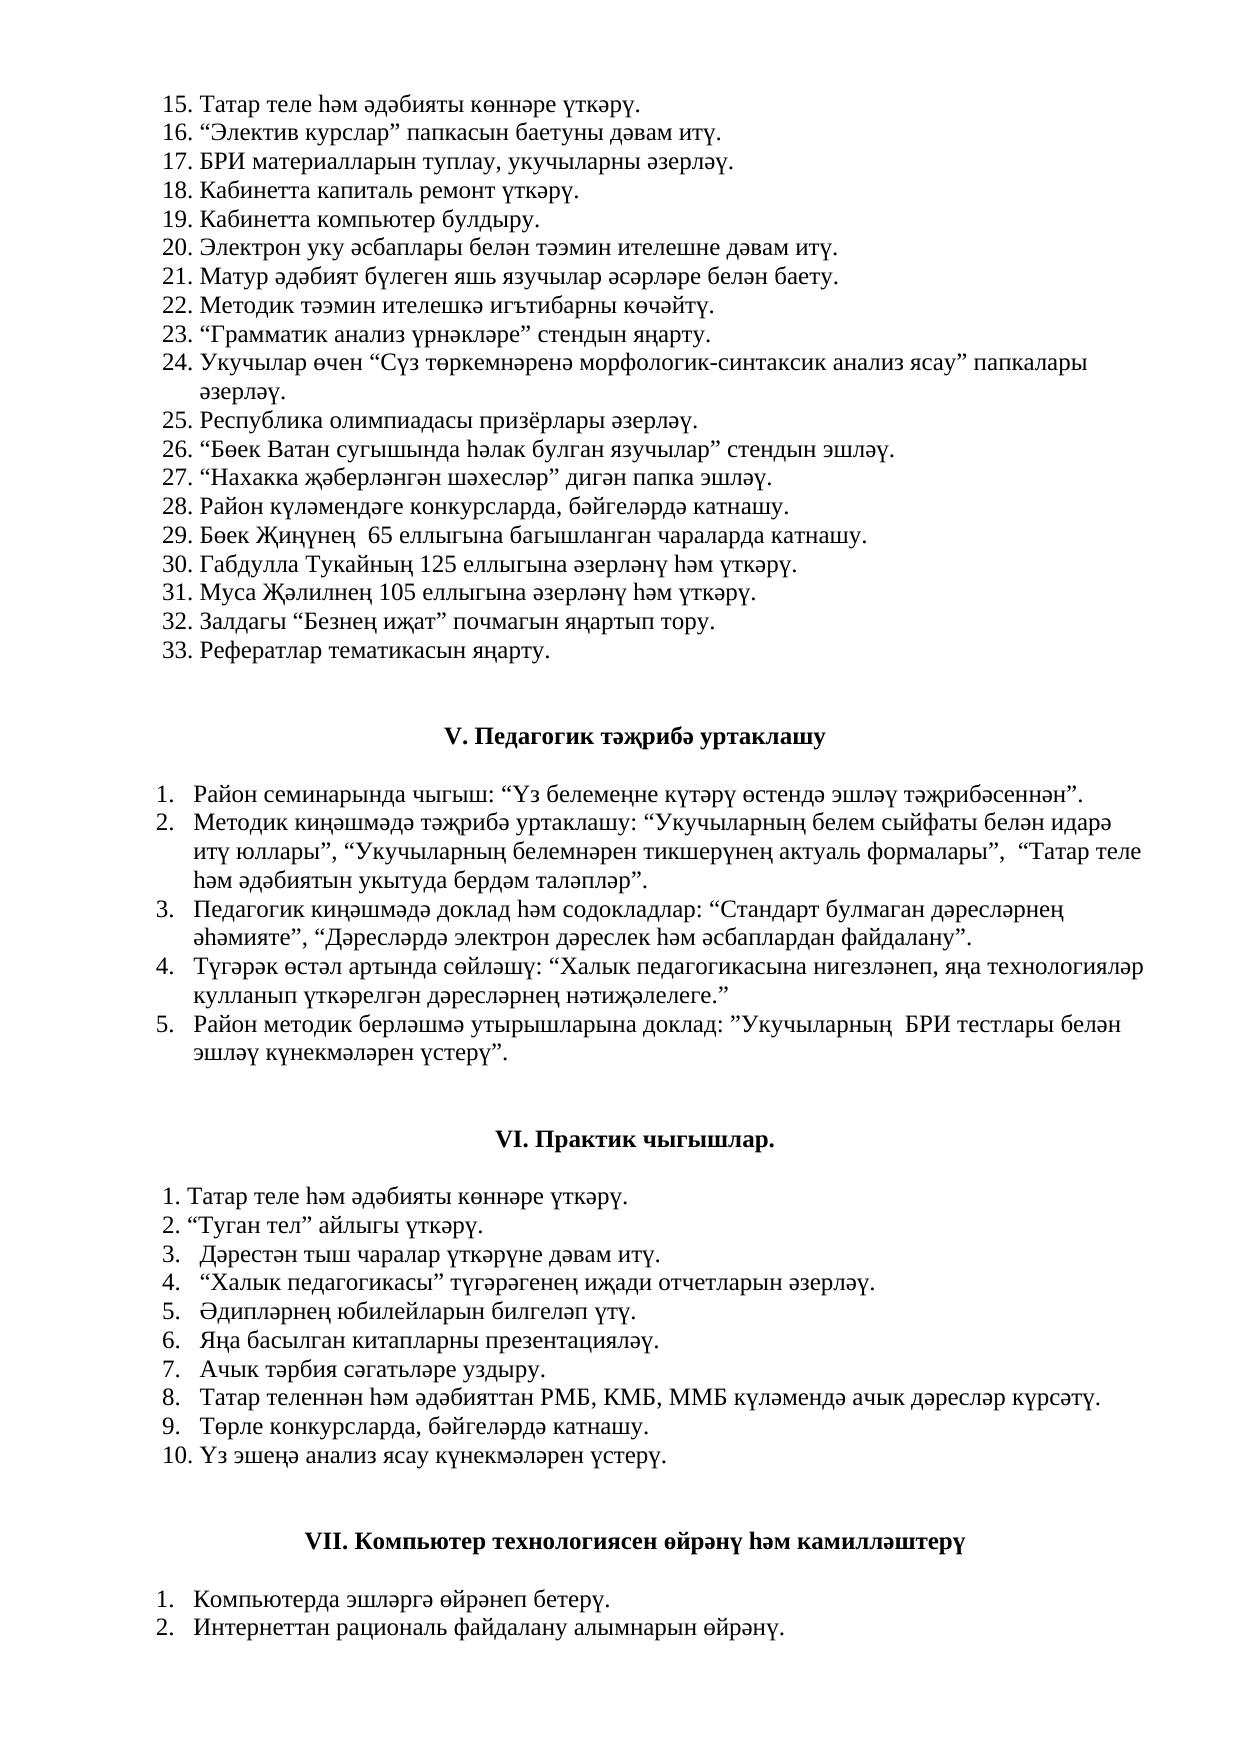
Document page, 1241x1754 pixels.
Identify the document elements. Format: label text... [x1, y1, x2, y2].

text V. Педагогик тәҗрибә уртаклашу [118, 721, 1152, 750]
list Республика олимпиадасы призёрлары әзерләү. [162, 405, 1152, 434]
list Кабинетта капиталь ремонт үткәрү. [162, 175, 1152, 204]
list Бөек Җиңүнең 65 еллыгына багышланган чараларда катнашу. [162, 520, 1152, 549]
list Район күләмендәге конкурсларда, бәйгеләрдә катнашу. [162, 491, 1152, 520]
list Район методик берләшмә утырышларына доклад: ”Укучыларның БРИ тестлары белән эшләү күнекмәләрен үстерү”. [156, 1009, 1152, 1066]
list Интернеттан рациональ файдалану алымнарын өйрәнү. [156, 1612, 1152, 1641]
list “Электив курслар” папкасын баетуны дәвам итү. [162, 117, 1152, 146]
list Яңа басылган китапларны презентацияләү. [162, 1325, 1152, 1354]
list “Бөек Ватан сугышында һәлак булган язучылар” стендын эшләү. [162, 434, 1152, 462]
list Рефератлар тематикасын яңарту. [162, 635, 1152, 664]
list Габдулла Тукайның 125 еллыгына әзерләнү һәм үткәрү. [162, 549, 1152, 577]
list Түгәрәк өстәл артында сөйләшү: “Халык педагогикасына нигезләнеп, яңа технологияләр кулланып үткәрелгән дәресләрнең нәтиҗәлелеге.” [156, 951, 1152, 1009]
list Әдипләрнең юбилейларын билгеләп үтү. [162, 1296, 1152, 1325]
list Ачык тәрбия сәгатьләре уздыру. [162, 1354, 1152, 1382]
text 1. Татар теле һәм әдәбияты көннәре үткәрү. [118, 1181, 1152, 1210]
list Төрле конкурсларда, бәйгеләрдә катнашу. [162, 1411, 1152, 1440]
list Методик киңәшмәдә тәҗрибә уртаклашу: “Укучыларның белем сыйфаты белән идарә итү юллары”, “Укучыларның белемнәрен тикшерүнең актуаль формалары”, “Татар теле һәм әдәбиятын укытуда бердәм таләпләр”. [156, 807, 1152, 894]
list БРИ материалларын туплау, укучыларны әзерләү. [162, 146, 1152, 175]
list Район семинарында чыгыш: “Үз белемеңне күтәрү өстендә эшләү тәҗрибәсеннән”. [156, 779, 1152, 807]
list Дәрестән тыш чаралар үткәрүне дәвам итү. [162, 1239, 1152, 1267]
list Педагогик киңәшмәдә доклад һәм содокладлар: “Стандарт булмаган дәресләрнең әһәмияте”, “Дәресләрдә электрон дәреслек һәм әсбаплардан файдалану”. [156, 894, 1152, 951]
list Укучылар өчен “Сүз төркемнәренә морфологик-синтаксик анализ ясау” папкалары әзерләү. [162, 347, 1152, 405]
list Залдагы “Безнең иҗат” почмагын яңартып тору. [162, 606, 1152, 635]
list Татар теленнән һәм әдәбияттан РМБ, КМБ, ММБ күләмендә ачык дәресләр күрсәтү. [162, 1382, 1152, 1411]
text 2. “Туган тел” айлыгы үткәрү. [118, 1210, 1152, 1239]
list Кабинетта компьютер булдыру. [162, 204, 1152, 232]
text VI. Практик чыгышлар. [118, 1124, 1152, 1152]
list Муса Җәлилнең 105 еллыгына әзерләнү һәм үткәрү. [162, 577, 1152, 606]
list Методик тәэмин ителешкә игътибарны көчәйтү. [162, 290, 1152, 319]
list “Нахакка җәберләнгән шәхесләр” дигән папка эшләү. [162, 462, 1152, 491]
list Электрон уку әсбаплары белән тәэмин ителешне дәвам итү. [162, 232, 1152, 261]
list Татар теле һәм әдәбияты көннәре үткәрү. [162, 89, 1152, 117]
list Компьютерда эшләргә өйрәнеп бетерү. [156, 1584, 1152, 1612]
list Үз эшеңә анализ ясау күнекмәләрен үстерү. [162, 1440, 1152, 1469]
list “Грамматик анализ үрнәкләре” стендын яңарту. [162, 319, 1152, 347]
list “Халык педагогикасы” түгәрәгенең иҗади отчетларын әзерләү. [162, 1267, 1152, 1296]
list Матур әдәбият бүлеген яшь язучылар әсәрләре белән баету. [162, 261, 1152, 290]
text VII. Компьютер технологиясен өйрәнү һәм камилләштерү [118, 1526, 1152, 1555]
